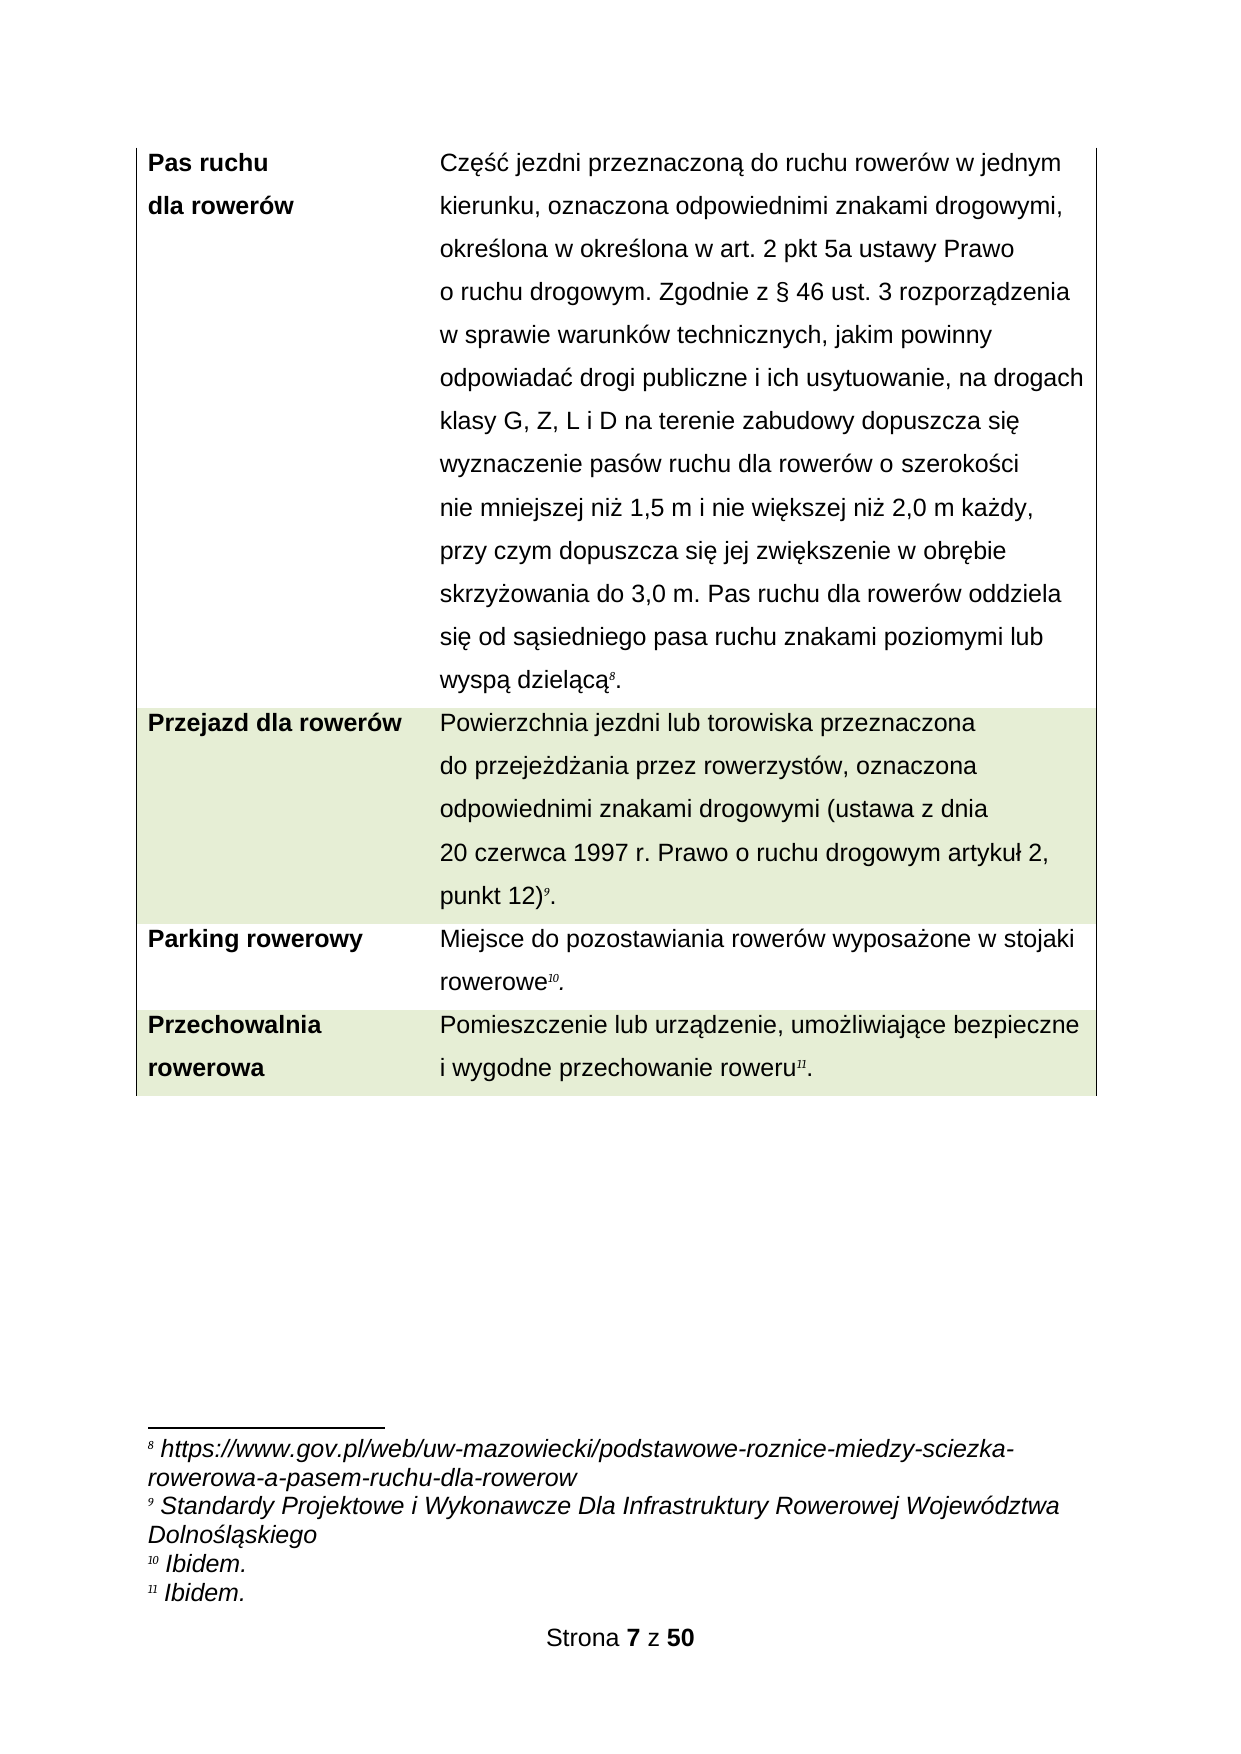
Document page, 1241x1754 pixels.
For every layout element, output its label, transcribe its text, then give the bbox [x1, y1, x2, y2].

table_cell Parking rowerowy [137, 924, 428, 1010]
table_cell Pas ruchu dla rowerów [137, 148, 428, 708]
table_cell Część jezdni przeznaczoną do ruchu rowerów w jednym kierunku, oznaczona odpowiednimi znakami drogowymi, określona w określona w art. 2 pkt 5a ustawy Prawo o ruchu drogowym. Zgodnie z § 46 ust. 3 rozporządzenia w sprawie warunków technicznych, jakim powinny odpowiadać drogi publiczne i ich usytuowanie, na drogach klasy G, Z, L i D na terenie zabudowy dopuszcza się wyznaczenie pasów ruchu dla rowerów o szerokości nie mniejszej niż 1,5 m i nie większej niż 2,0 m każdy, przy czym dopuszcza się jej zwiększenie w obrębie skrzyżowania do 3,0 m. Pas ruchu dla rowerów oddziela się od sąsiedniego pasa ruchu znakami poziomymi lub wyspą dzielącą. [428, 148, 1096, 708]
table_cell Powierzchnia jezdni lub torowiska przeznaczona do przejeżdżania przez rowerzystów, oznaczona odpowiednimi znakami drogowymi (ustawa z dnia 20 czerwca 1997 r. Prawo o ruchu drogowym artykuł 2, punkt 12). [428, 708, 1096, 924]
table_cell Pomieszczenie lub urządzenie, umożliwiające bezpieczne i wygodne przechowanie roweru. [428, 1010, 1096, 1096]
table_cell Przechowalnia rowerowa [137, 1010, 428, 1096]
table_cell Miejsce do pozostawiania rowerów wyposażone w stojaki rowerowe. [428, 924, 1096, 1010]
table_cell Przejazd dla rowerów [137, 708, 428, 924]
